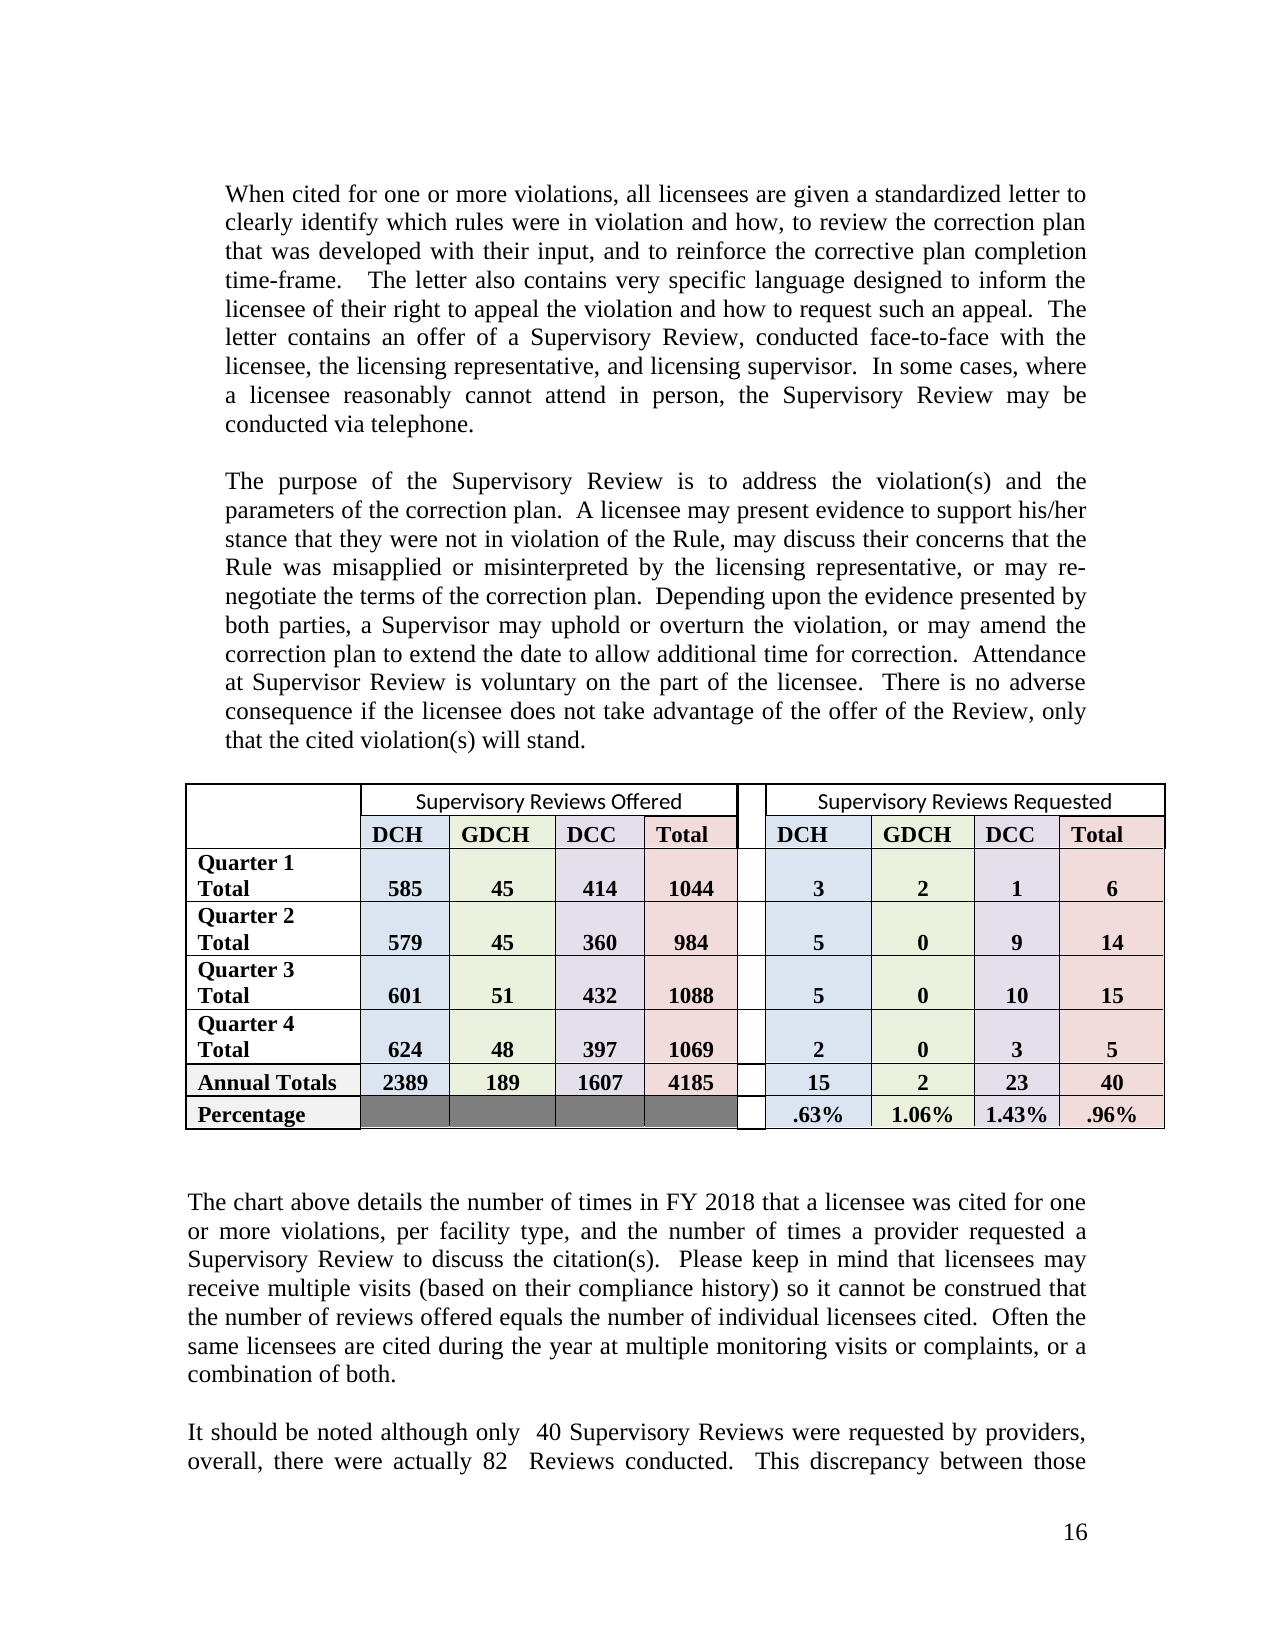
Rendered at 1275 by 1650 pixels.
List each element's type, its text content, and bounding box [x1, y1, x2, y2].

table_cell 397 [556, 1010, 644, 1062]
table_cell Annual Totals [187, 1065, 360, 1095]
table_cell [361, 1096, 449, 1127]
table_cell [738, 1097, 765, 1127]
table_cell [738, 849, 765, 901]
table_cell 1069 [645, 1010, 737, 1062]
table_cell 189 [450, 1064, 555, 1095]
table_cell DCH [361, 816, 449, 847]
table_cell 51 [450, 956, 555, 1009]
table_cell 1044 [645, 849, 737, 901]
table_cell [738, 1065, 765, 1095]
table_cell DCC [975, 816, 1059, 847]
table_cell 4185 [645, 1064, 737, 1095]
table_cell 45 [450, 849, 555, 901]
table_cell .96% [1060, 1095, 1164, 1127]
table_cell [738, 956, 765, 1009]
table_cell GDCH [872, 816, 974, 847]
table_cell 1 [975, 849, 1059, 901]
table_cell 5 [766, 902, 871, 955]
table_cell .63% [766, 1096, 871, 1127]
table_cell [645, 1096, 737, 1127]
table_cell Quarter 3 Total [187, 956, 360, 1009]
table_cell Quarter 1 Total [187, 849, 360, 901]
table_cell GDCH [450, 816, 555, 847]
table_header [739, 785, 765, 815]
table_cell Percentage [187, 1097, 360, 1127]
table_cell 0 [872, 902, 974, 955]
table_cell 45 [450, 902, 555, 955]
table_cell 9 [975, 902, 1059, 955]
table_cell 579 [361, 902, 449, 955]
table_cell 5 [1060, 1009, 1164, 1062]
table_cell 15 [766, 1064, 871, 1095]
text The chart above details the number of times in FY 2018 that a licensee was cited for one or more violations, per facility type, and the number of times a provider requested a Supervisory Review to discuss the citation(s). Please keep in mind that licensees may receive multiple visits (based on their compliance history) so it cannot be construed that the number of reviews offered equals the number of individual licensees cited. Often the same licensees are cited during the year at multiple monitoring visits or complaints, or a combination of both. [187, 1187, 1087, 1388]
table_cell 984 [645, 902, 737, 955]
table_cell Quarter 2 Total [187, 902, 360, 955]
table_cell 1.06% [871, 1096, 974, 1127]
table_cell 3 [975, 1010, 1059, 1062]
table_header [187, 785, 360, 815]
table_cell [739, 815, 765, 847]
table_header Supervisory Reviews Requested [767, 785, 1164, 815]
table_cell 2 [872, 849, 974, 901]
table_cell 1607 [556, 1064, 644, 1095]
table_cell [738, 902, 765, 955]
table_cell 1.43% [974, 1096, 1059, 1127]
table_cell 0 [872, 1010, 974, 1062]
table_cell 6 [1060, 848, 1164, 901]
table_cell 48 [450, 1010, 555, 1062]
table_cell 1088 [645, 956, 737, 1009]
table_cell 360 [556, 902, 644, 955]
table_cell DCC [556, 816, 644, 847]
table_cell DCH [766, 816, 871, 847]
table_cell 23 [975, 1064, 1059, 1095]
table_cell Total [1060, 817, 1164, 847]
table_cell 15 [1060, 955, 1164, 1009]
table_cell 2 [872, 1064, 974, 1095]
table_cell [187, 815, 360, 847]
table_cell 601 [361, 956, 449, 1009]
table_cell 624 [361, 1010, 449, 1062]
table_cell 2389 [361, 1064, 449, 1095]
table_cell 414 [556, 849, 644, 901]
table_header Supervisory Reviews Offered [362, 785, 736, 815]
table_cell 10 [975, 956, 1059, 1009]
table_cell 3 [766, 849, 871, 901]
table_cell 14 [1060, 901, 1164, 955]
table_cell 432 [556, 956, 644, 1009]
table_cell [450, 1096, 555, 1127]
table_cell [555, 1096, 644, 1127]
table_cell 5 [766, 956, 871, 1009]
text The purpose of the Supervisory Review is to address the violation(s) and the parameters of the correction plan. A licensee may present evidence to support his/her stance that they were not in violation of the Rule, may discuss their concerns that the Rule was misapplied or misinterpreted by the licensing representative, or may re-negotiate the terms of the correction plan. Depending upon the evidence presented by both parties, a Supervisor may uphold or overturn the violation, or may amend the correction plan to extend the date to allow additional time for correction. Attendance at Supervisor Review is voluntary on the part of the licensee. There is no adverse consequence if the licensee does not take advantage of the offer of the Review, only that the cited violation(s) will stand. [225, 466, 1087, 754]
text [187, 1417, 1087, 1474]
table_cell 585 [361, 849, 449, 901]
table_cell Total [645, 817, 736, 847]
table_cell [738, 1010, 765, 1062]
table_cell 40 [1060, 1063, 1164, 1095]
table_cell 0 [872, 956, 974, 1009]
text When cited for one or more violations, all licensees are given a standardized letter to clearly identify which rules were in violation and how, to review the correction plan that was developed with their input, and to reinforce the corrective plan completion time-frame. The letter also contains very specific language designed to inform the licensee of their right to appeal the violation and how to request such an appeal. The letter contains an offer of a Supervisory Review, conducted face-to-face with the licensee, the licensing representative, and licensing supervisor. In some cases, where a licensee reasonably cannot attend in person, the Supervisory Review may be conducted via telephone. [225, 179, 1087, 437]
table_cell Quarter 4 Total [187, 1010, 360, 1062]
table_cell 2 [766, 1010, 871, 1062]
